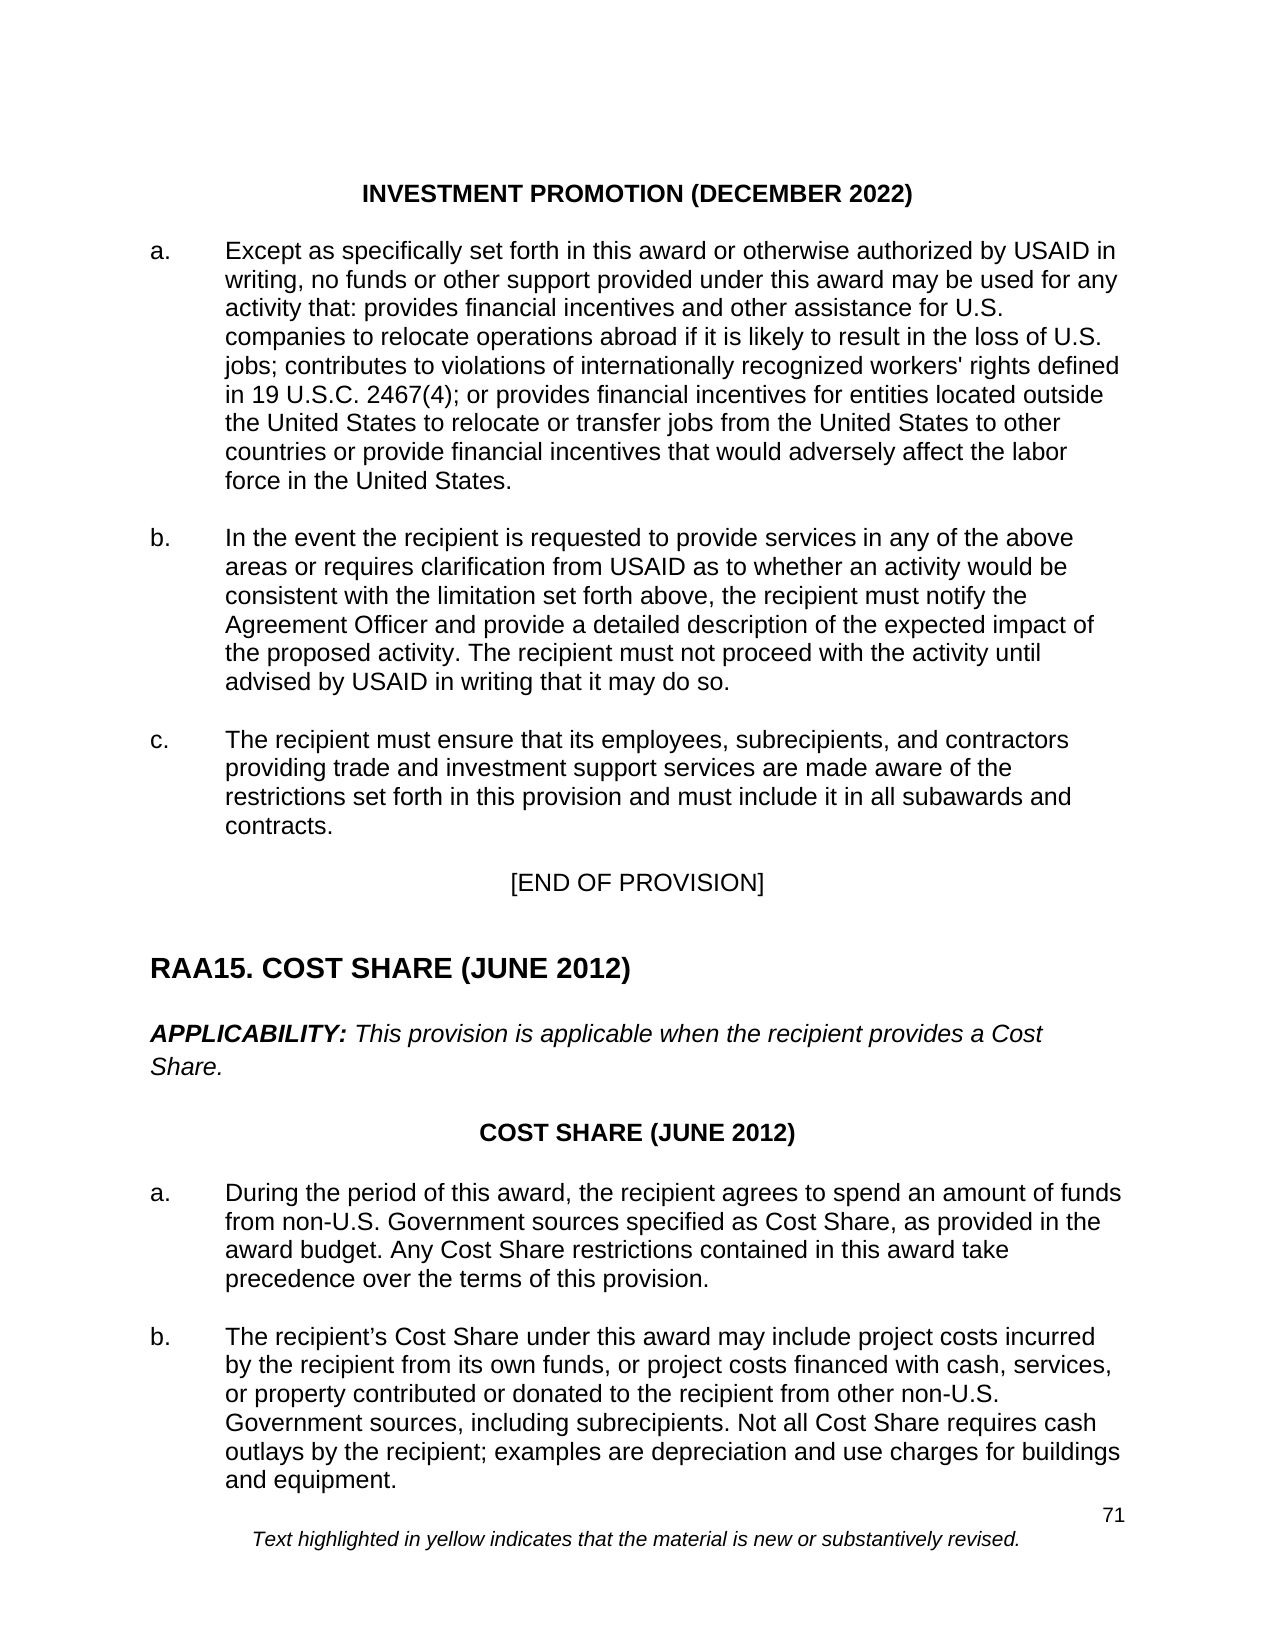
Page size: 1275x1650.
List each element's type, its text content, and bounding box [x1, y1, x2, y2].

text b. In the event the recipient is requested to provide services in any of the above areas or requires clarification from USAID as to whether an activity would be consistent with the limitation set forth above, the recipient must notify the Agreement Officer and provide a detailed description of the expected impact of the proposed activity. The recipient must not proceed with the activity until advised by USAID in writing that it may do so. [150, 523, 1125, 696]
text [END OF PROVISION] [150, 868, 1125, 897]
text COST SHARE (JUNE 2012) [150, 1118, 1125, 1147]
subtitle RAA15. COST SHARE (JUNE 2012) [150, 951, 1125, 984]
list The recipient’s Cost Share under this award may include project costs incurred by the recipient from its own funds, or project costs financed with cash, services, or property contributed or donated to the recipient from other non-U.S. Government sources, including subrecipients. Not all Cost Share requires cash outlays by the recipient; examples are depreciation and use charges for buildings and equipment. [150, 1322, 1125, 1494]
text APPLICABILITY: This provision is applicable when the recipient provides a Cost Share. [150, 1019, 1125, 1081]
text a. During the period of this award, the recipient agrees to spend an amount of funds from non-U.S. Government sources specified as Cost Share, as provided in the award budget. Any Cost Share restrictions contained in this award take precedence over the terms of this provision. [150, 1178, 1125, 1293]
text a. Except as specifically set forth in this award or otherwise authorized by USAID in writing, no funds or other support provided under this award may be used for any activity that: provides financial incentives and other assistance for U.S. companies to relocate operations abroad if it is likely to result in the loss of U.S. jobs; contributes to violations of internationally recognized workers' rights defined in 19 U.S.C. 2467(4); or provides financial incentives for entities located outside the United States to relocate or transfer jobs from the United States to other countries or provide financial incentives that would adversely affect the labor force in the United States. [150, 236, 1125, 494]
text c. The recipient must ensure that its employees, subrecipients, and contractors providing trade and investment support services are made aware of the restrictions set forth in this provision and must include it in all subawards and contracts. [150, 724, 1125, 839]
text INVESTMENT PROMOTION (DECEMBER 2022) [150, 179, 1125, 207]
